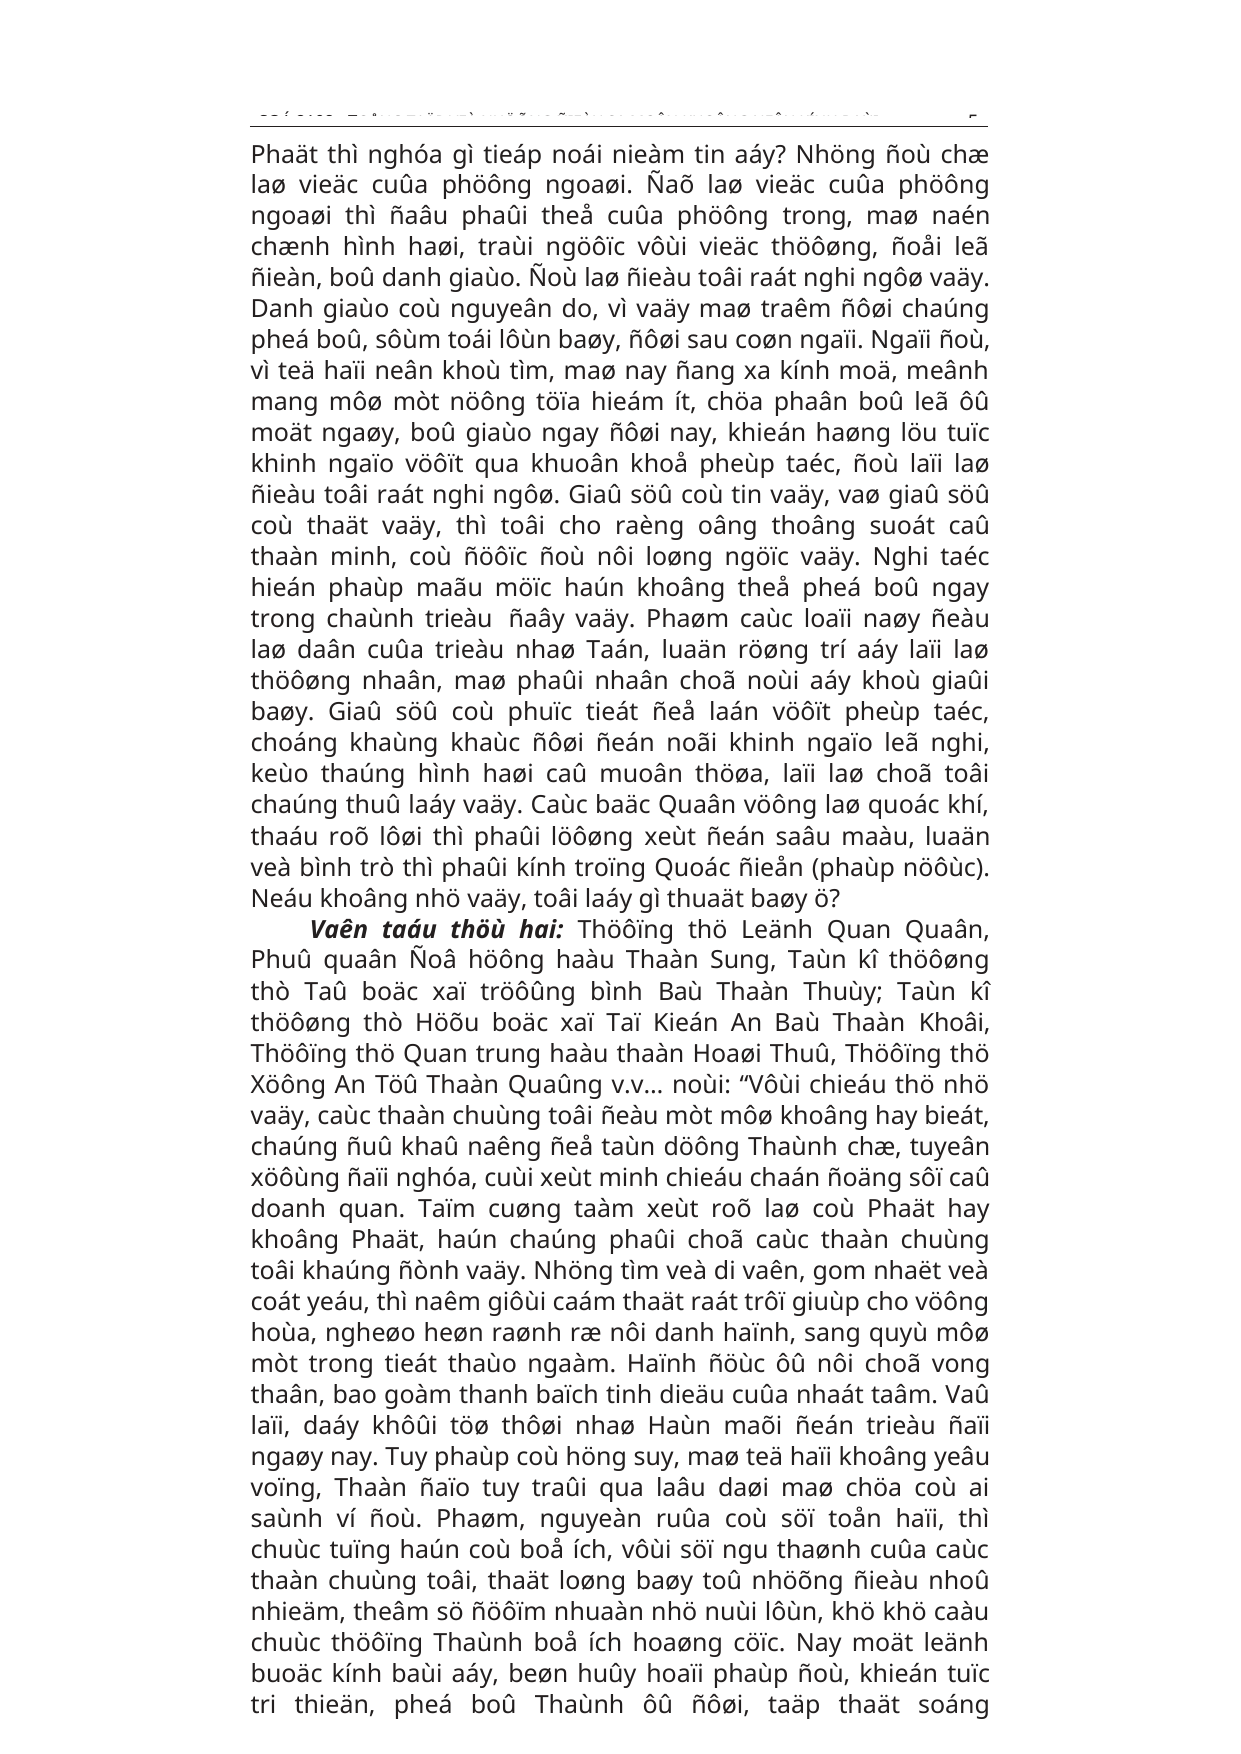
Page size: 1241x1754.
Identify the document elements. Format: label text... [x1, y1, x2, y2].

text Phaät thì nghóa gì tieáp noái nieàm tin aáy? Nhöng ñoù chæ laø vieäc cuûa phöông ngoaøi. Ñaõ laø vieäc cuûa phöông ngoaøi thì ñaâu phaûi theå cuûa phöông trong, maø naén chænh hình haøi, traùi ngöôïc vôùi vieäc thöôøng, ñoåi leã ñieàn, boû danh giaùo. Ñoù laø ñieàu toâi raát nghi ngôø vaäy. Danh giaùo coù nguyeân do, vì vaäy maø traêm ñôøi chaúng pheá boû, sôùm toái lôùn baøy, ñôøi sau coøn ngaïi. Ngaïi ñoù, vì teä haïi neân khoù tìm, maø nay ñang xa kính moä, meânh mang môø mòt nöông töïa hieám ít, chöa phaân boû leã ôû moät ngaøy, boû giaùo ngay ñôøi nay, khieán haøng löu tuïc khinh ngaïo vöôït qua khuoân khoå pheùp taéc, ñoù laïi laø ñieàu toâi raát nghi ngôø. Giaû söû coù tin vaäy, vaø giaû söû coù thaät vaäy, thì toâi cho raèng oâng thoâng suoát caû thaàn minh, coù ñöôïc ñoù nôi loøng ngöïc vaäy. Nghi taéc hieán phaùp maãu möïc haún khoâng theå pheá boû ngay trong chaùnh trieàu ñaây vaäy. Phaøm caùc loaïi naøy ñeàu laø daân cuûa trieàu nhaø Taán, luaän röøng trí aáy laïi laø thöôøng nhaân, maø phaûi nhaân choã noùi aáy khoù giaûi baøy. Giaû söû coù phuïc tieát ñeå laán vöôït pheùp taéc, choáng khaùng khaùc ñôøi ñeán noãi khinh ngaïo leã nghi, keùo thaúng hình haøi caû muoân thöøa, laïi laø choã toâi chaúng thuû laáy vaäy. Caùc baäc Quaân vöông laø quoác khí, thaáu roõ lôøi thì phaûi löôøng xeùt ñeán saâu maàu, luaän veà bình trò thì phaûi kính troïng Quoác ñieån (phaùp nöôùc). Neáu khoâng nhö vaäy, toâi laáy gì thuaät baøy ö? [250, 138, 990, 914]
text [250, 914, 990, 1721]
